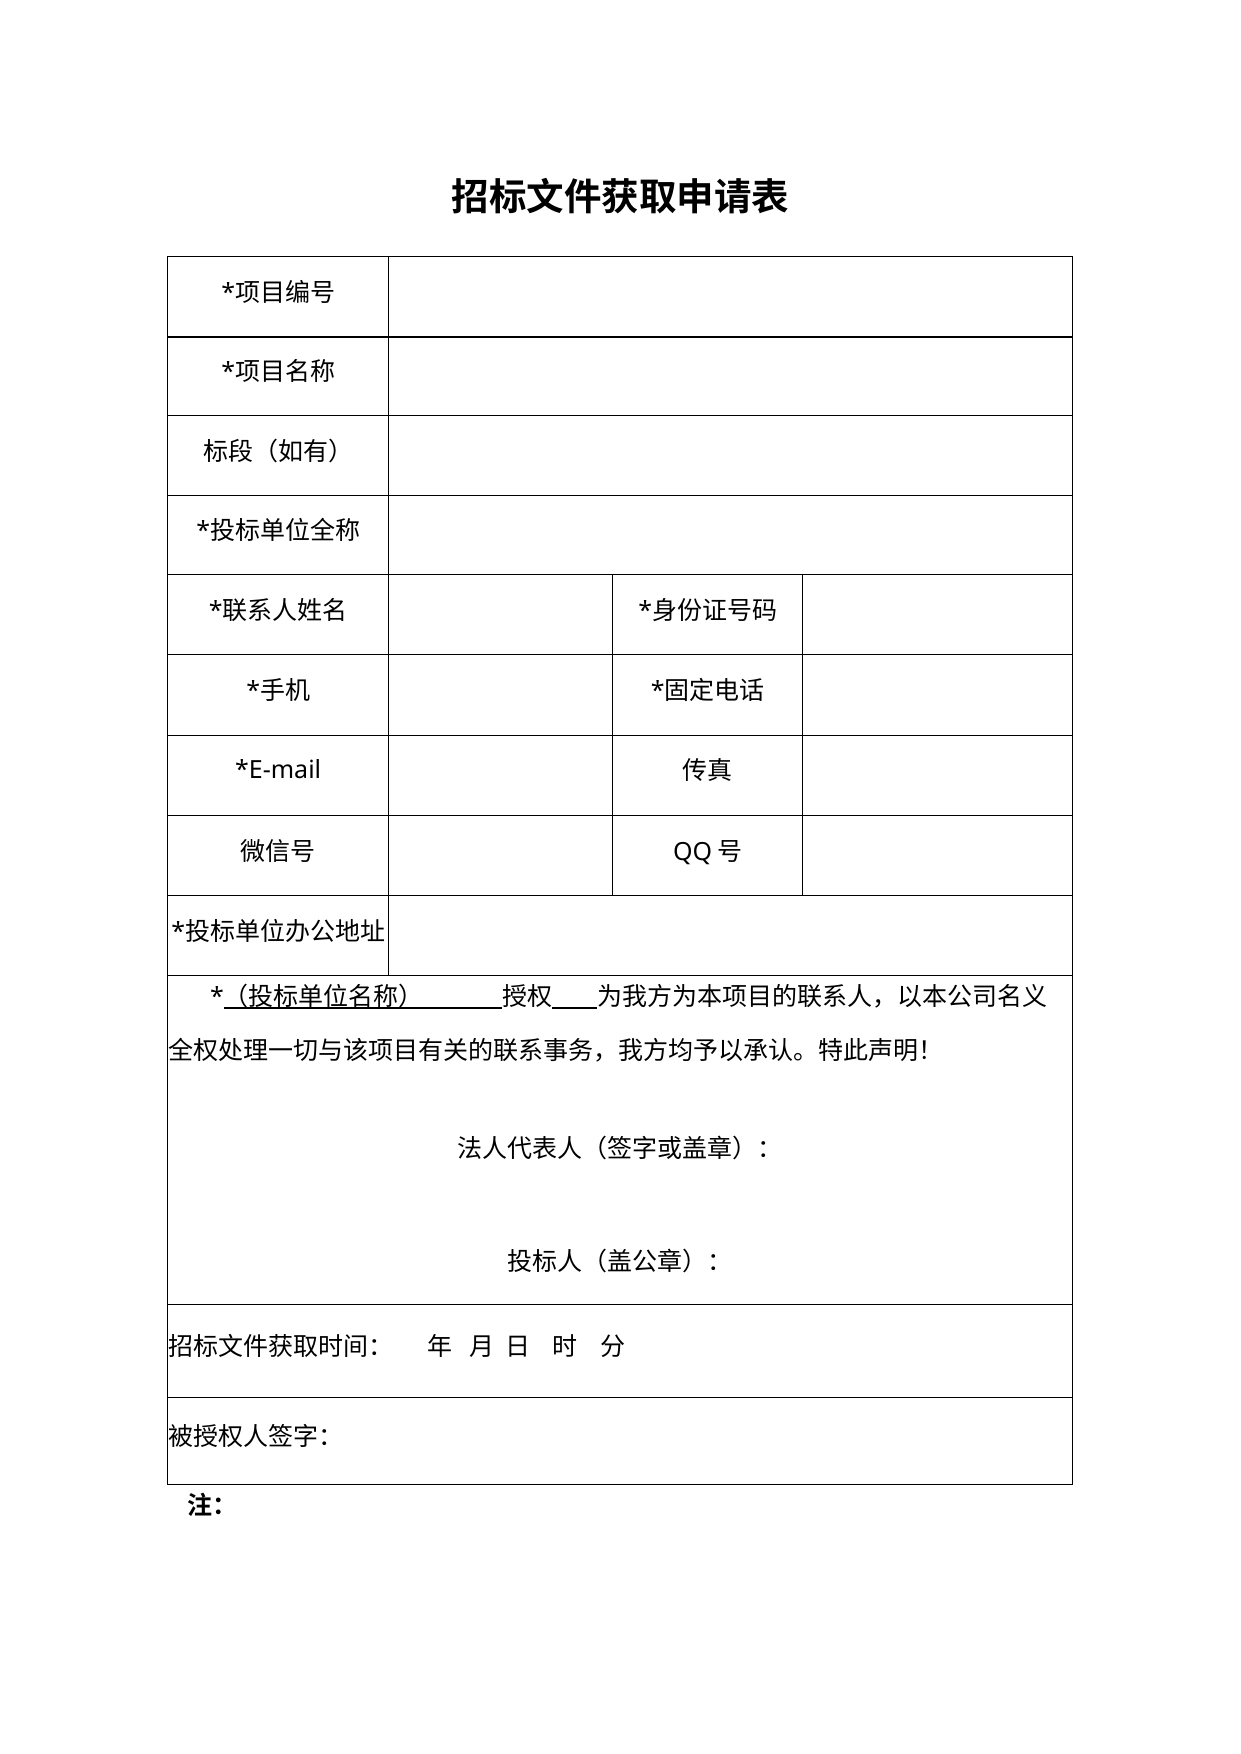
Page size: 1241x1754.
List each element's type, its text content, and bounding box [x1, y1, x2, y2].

table_cell [389, 416, 1072, 495]
table_cell *项目名称 [168, 338, 388, 415]
table_cell *投标单位全称 [168, 496, 388, 574]
table_cell [389, 736, 612, 815]
table_cell [389, 338, 1072, 415]
table_cell *手机 [168, 655, 388, 734]
table_header [389, 257, 1072, 336]
table_cell [803, 575, 1072, 654]
table_cell [389, 896, 1072, 975]
table_cell 传真 [613, 736, 802, 815]
table_cell [803, 655, 1072, 734]
table_cell 标段（如有） [168, 416, 388, 495]
table_cell [389, 575, 612, 654]
table_cell *固定电话 [613, 655, 802, 734]
table_cell [803, 736, 1072, 815]
table_cell 被授权人签字： [168, 1398, 1072, 1484]
table_cell *联系人姓名 [168, 575, 388, 654]
table_cell 招标文件获取时间： 年 月 日 时 分 [168, 1305, 1072, 1397]
table_cell 微信号 [168, 816, 388, 895]
table_cell *（投标单位名称） 授权 为我方为本项目的联系人，以本公司名义全权处理一切与该项目有关的联系事务，我方均予以承认。特此声明！ 法人代表人（签字或盖章）： 投标人（盖公章）： [168, 976, 1072, 1304]
table_cell [389, 655, 612, 734]
table_cell [803, 816, 1072, 895]
text 招标文件获取申请表 [187, 162, 1053, 227]
table_cell *投标单位办公地址 [168, 896, 388, 975]
table_header *项目编号 [168, 257, 388, 336]
table_cell QQ号 [613, 816, 802, 895]
table_cell *身份证号码 [613, 575, 802, 654]
table_cell [389, 816, 612, 895]
text 注： [187, 1485, 1053, 1521]
table_cell [389, 496, 1072, 574]
table_cell *E-mail [168, 736, 388, 815]
